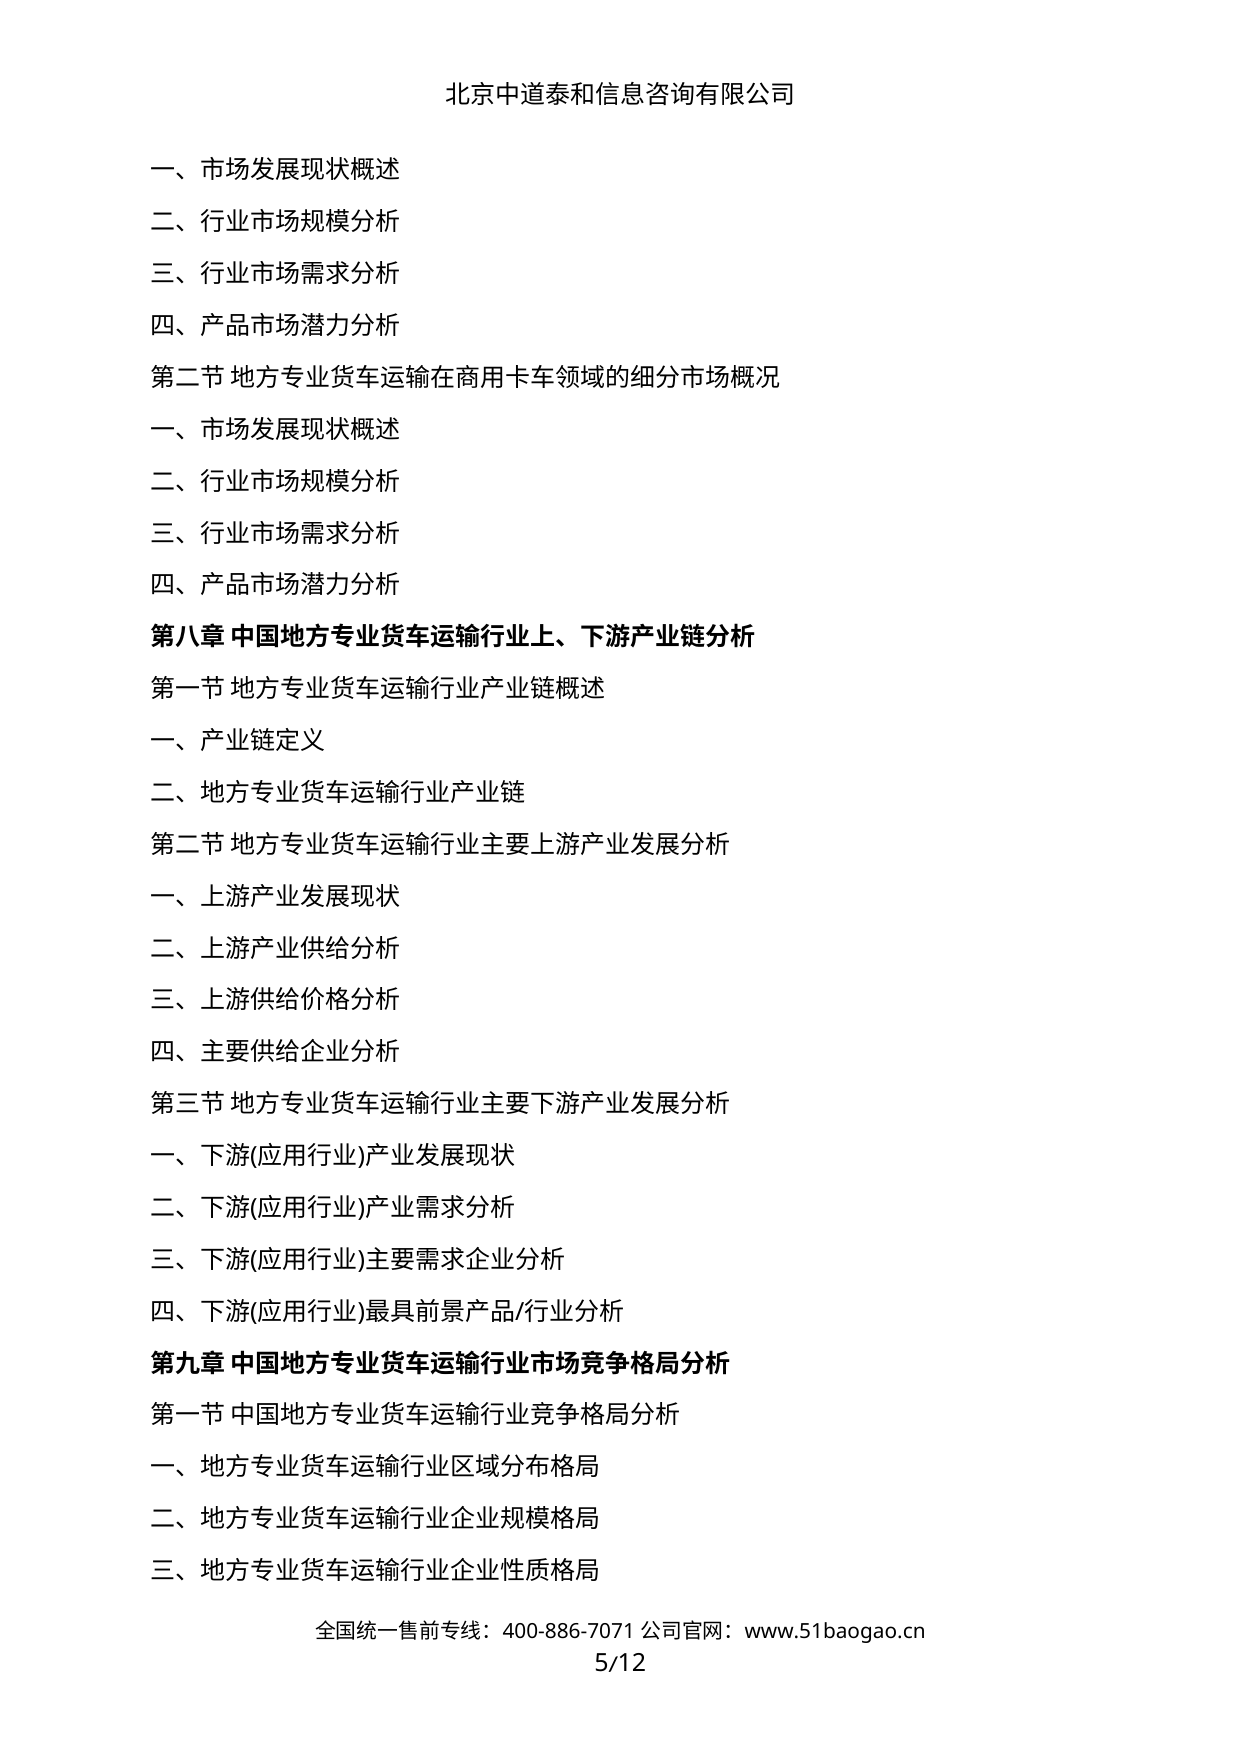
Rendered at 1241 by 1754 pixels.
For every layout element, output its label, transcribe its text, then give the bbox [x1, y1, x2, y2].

text 二、下游(应用行业)产业需求分析 [150, 1187, 1090, 1224]
text 三、下游(应用行业)主要需求企业分析 [150, 1239, 1090, 1276]
text 第三节 地方专业货车运输行业主要下游产业发展分析 [150, 1084, 1090, 1120]
text 一、下游(应用行业)产业发展现状 [150, 1136, 1090, 1172]
text 第九章 中国地方专业货车运输行业市场竞争格局分析 [150, 1343, 1090, 1379]
text 第一节 地方专业货车运输行业产业链概述 [150, 669, 1090, 705]
text 一、市场发展现状概述 [150, 409, 1090, 446]
text 三、行业市场需求分析 [150, 254, 1090, 290]
text 四、产品市场潜力分析 [150, 306, 1090, 342]
text 第二节 地方专业货车运输在商用卡车领域的细分市场概况 [150, 357, 1090, 394]
text 一、地方专业货车运输行业区域分布格局 [150, 1447, 1090, 1483]
text 二、地方专业货车运输行业企业规模格局 [150, 1499, 1090, 1535]
text 二、行业市场规模分析 [150, 202, 1090, 238]
text 四、下游(应用行业)最具前景产品/行业分析 [150, 1291, 1090, 1327]
text 第一节 中国地方专业货车运输行业竞争格局分析 [150, 1395, 1090, 1431]
text 三、行业市场需求分析 [150, 513, 1090, 549]
text 一、上游产业发展现状 [150, 876, 1090, 912]
text 二、行业市场规模分析 [150, 461, 1090, 497]
text 二、上游产业供给分析 [150, 928, 1090, 964]
text 第八章 中国地方专业货车运输行业上、下游产业链分析 [150, 617, 1090, 653]
text 三、地方专业货车运输行业企业性质格局 [150, 1551, 1090, 1587]
text 一、产业链定义 [150, 721, 1090, 757]
text 四、主要供给企业分析 [150, 1032, 1090, 1068]
text 三、上游供给价格分析 [150, 980, 1090, 1016]
text 一、市场发展现状概述 [150, 150, 1090, 186]
text 四、产品市场潜力分析 [150, 565, 1090, 601]
text 第二节 地方专业货车运输行业主要上游产业发展分析 [150, 824, 1090, 861]
text 二、地方专业货车运输行业产业链 [150, 772, 1090, 809]
